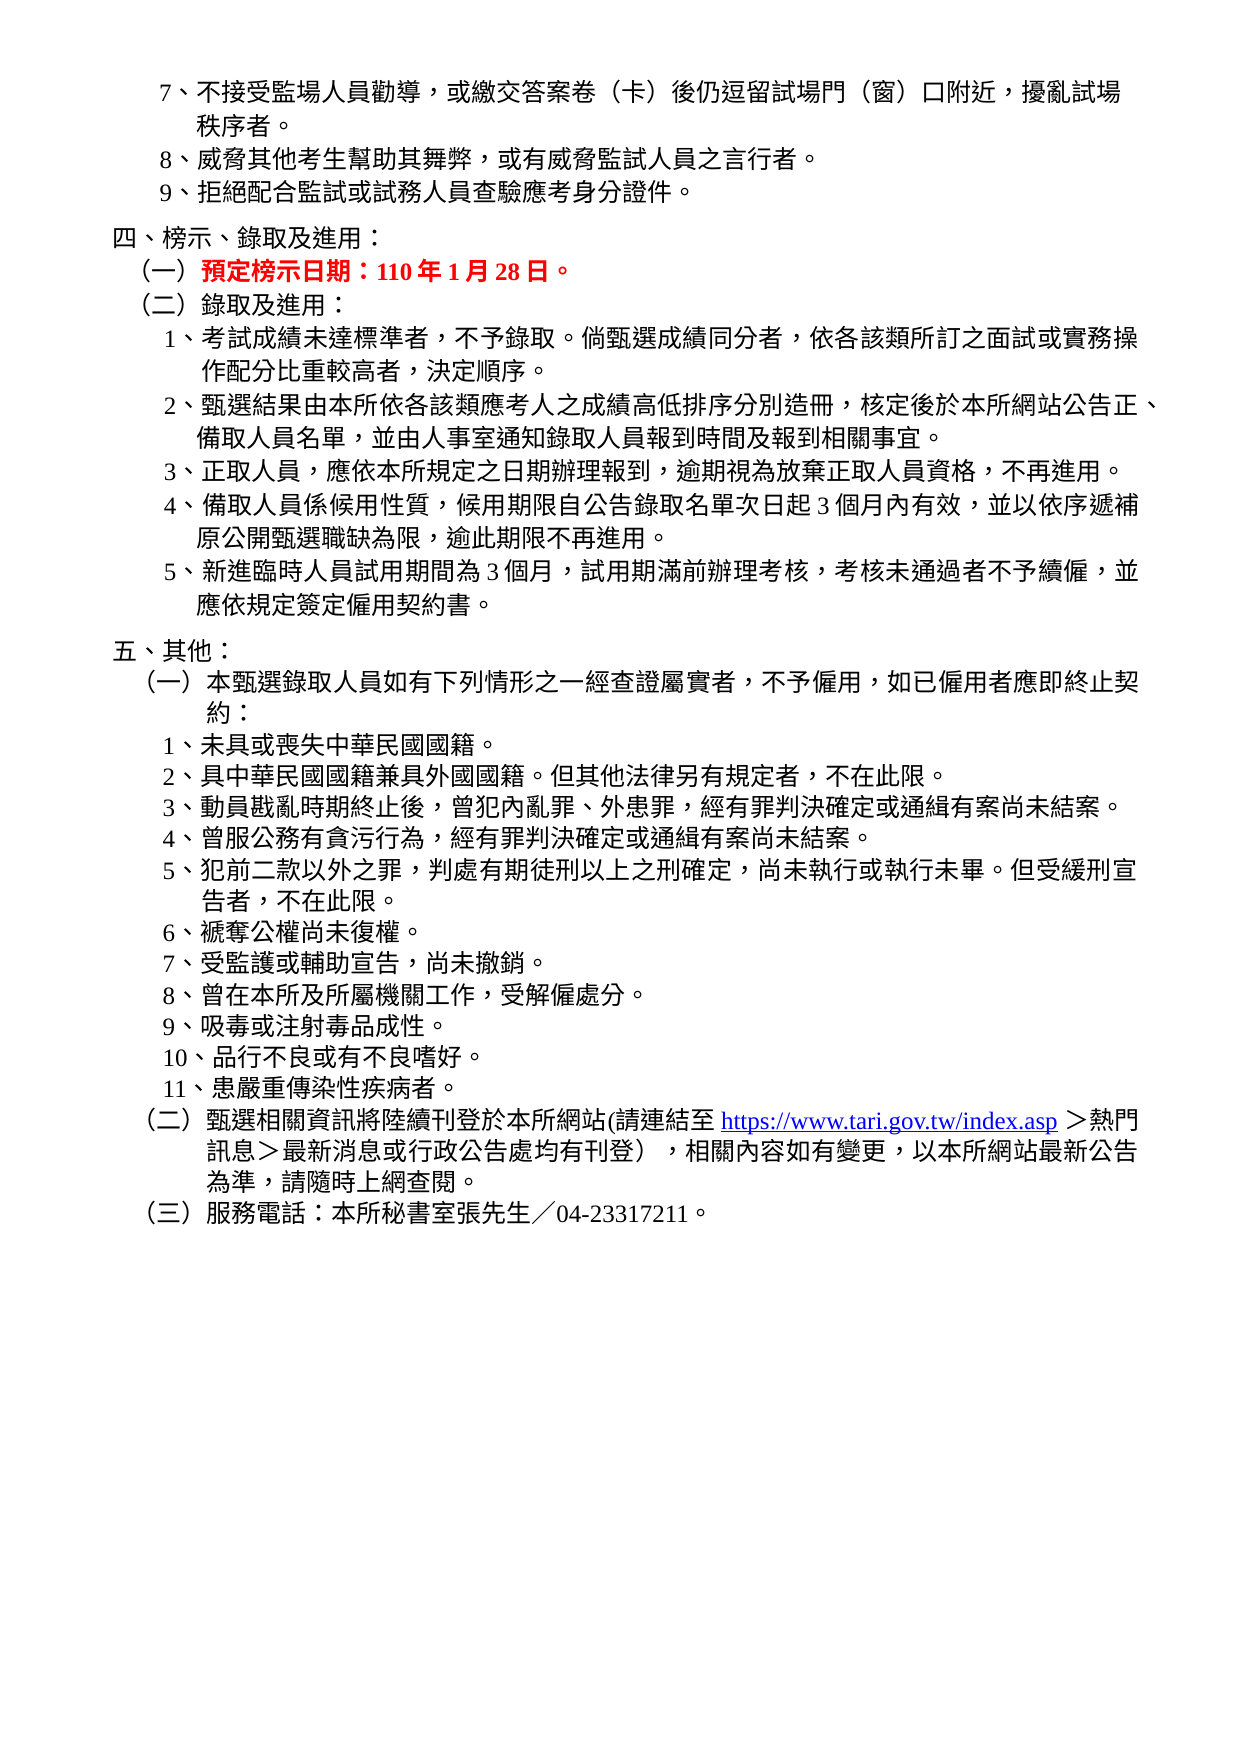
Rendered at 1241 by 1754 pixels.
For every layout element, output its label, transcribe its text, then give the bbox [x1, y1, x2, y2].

text 9、吸毒或注射毒品成性。 [162, 1010, 1139, 1042]
text 5、新進臨時人員試用期間為3個月，試用期滿前辦理考核，考核未通過者不予續僱，並應依規定簽定僱用契約書。 [163, 554, 1139, 621]
text （二）錄取及進用： [126, 287, 1134, 321]
text 4、備取人員係候用性質，候用期限自公告錄取名單次日起3個月內有效，並以依序遞補原公開甄選職缺為限，逾此期限不再進用。 [163, 487, 1139, 554]
text 3、正取人員，應依本所規定之日期辦理報到，逾期視為放棄正取人員資格，不再進用。 [163, 454, 1139, 487]
text 4、曾服公務有貪污行為，經有罪判決確定或通緝有案尚未結案。 [162, 823, 1139, 854]
text 2、具中華民國國籍兼具外國國籍。但其他法律另有規定者，不在此限。 [162, 760, 1139, 792]
text 1、考試成績未達標準者，不予錄取。倘甄選成績同分者，依各該類所訂之面試或實務操作配分比重較高者，決定順序。 [163, 321, 1139, 387]
text 四、榜示、錄取及進用： [112, 221, 1134, 254]
text 五、其他： [112, 633, 1134, 667]
text 10、品行不良或有不良嗜好。 [162, 1042, 1139, 1073]
text 7、不接受監場人員勸導，或繳交答案卷（卡）後仍逗留試場門（窗）口附近，擾亂試場秩序者。 [159, 75, 1134, 142]
text 8、威脅其他考生幫助其舞弊，或有威脅監試人員之言行者。 [159, 142, 1134, 175]
text 6、褫奪公權尚未復權。 [162, 917, 1139, 948]
text 1、未具或喪失中華民國國籍。 [162, 729, 1139, 760]
text 5、犯前二款以外之罪，判處有期徒刑以上之刑確定，尚未執行或執行未畢。但受緩刑宣告者，不在此限。 [162, 854, 1139, 917]
text 9、拒絕配合監試或試務人員查驗應考身分證件。 [159, 175, 1134, 208]
text （一）本甄選錄取人員如有下列情形之一經查證屬實者，不予僱用，如已僱用者應即終止契約： [131, 667, 1139, 729]
text （三）服務電話：本所秘書室張先生／04-23317211。 [131, 1198, 1139, 1229]
text 11、患嚴重傳染性疾病者。 [162, 1073, 1139, 1104]
text 3、動員戡亂時期終止後，曾犯內亂罪、外患罪，經有罪判決確定或通緝有案尚未結案。 [162, 792, 1139, 823]
text （二）甄選相關資訊將陸續刊登於本所網站(請連結至https://www.tari.gov.tw/index.asp ＞熱門訊息＞最新消息或行政公告處均有刊登），相關內容如有變更，以本所網站最新公告為準，請隨時上網查閱。 [131, 1104, 1139, 1198]
text 2、甄選結果由本所依各該類應考人之成績高低排序分別造冊，核定後於本所網站公告正、備取人員名單，並由人事室通知錄取人員報到時間及報到相關事宜。 [163, 387, 1139, 454]
text （一）預定榜示日期：110年1月28日。 [126, 254, 1134, 287]
text 8、曾在本所及所屬機關工作，受解僱處分。 [162, 979, 1139, 1010]
text 7、受監護或輔助宣告，尚未撤銷。 [162, 948, 1139, 979]
